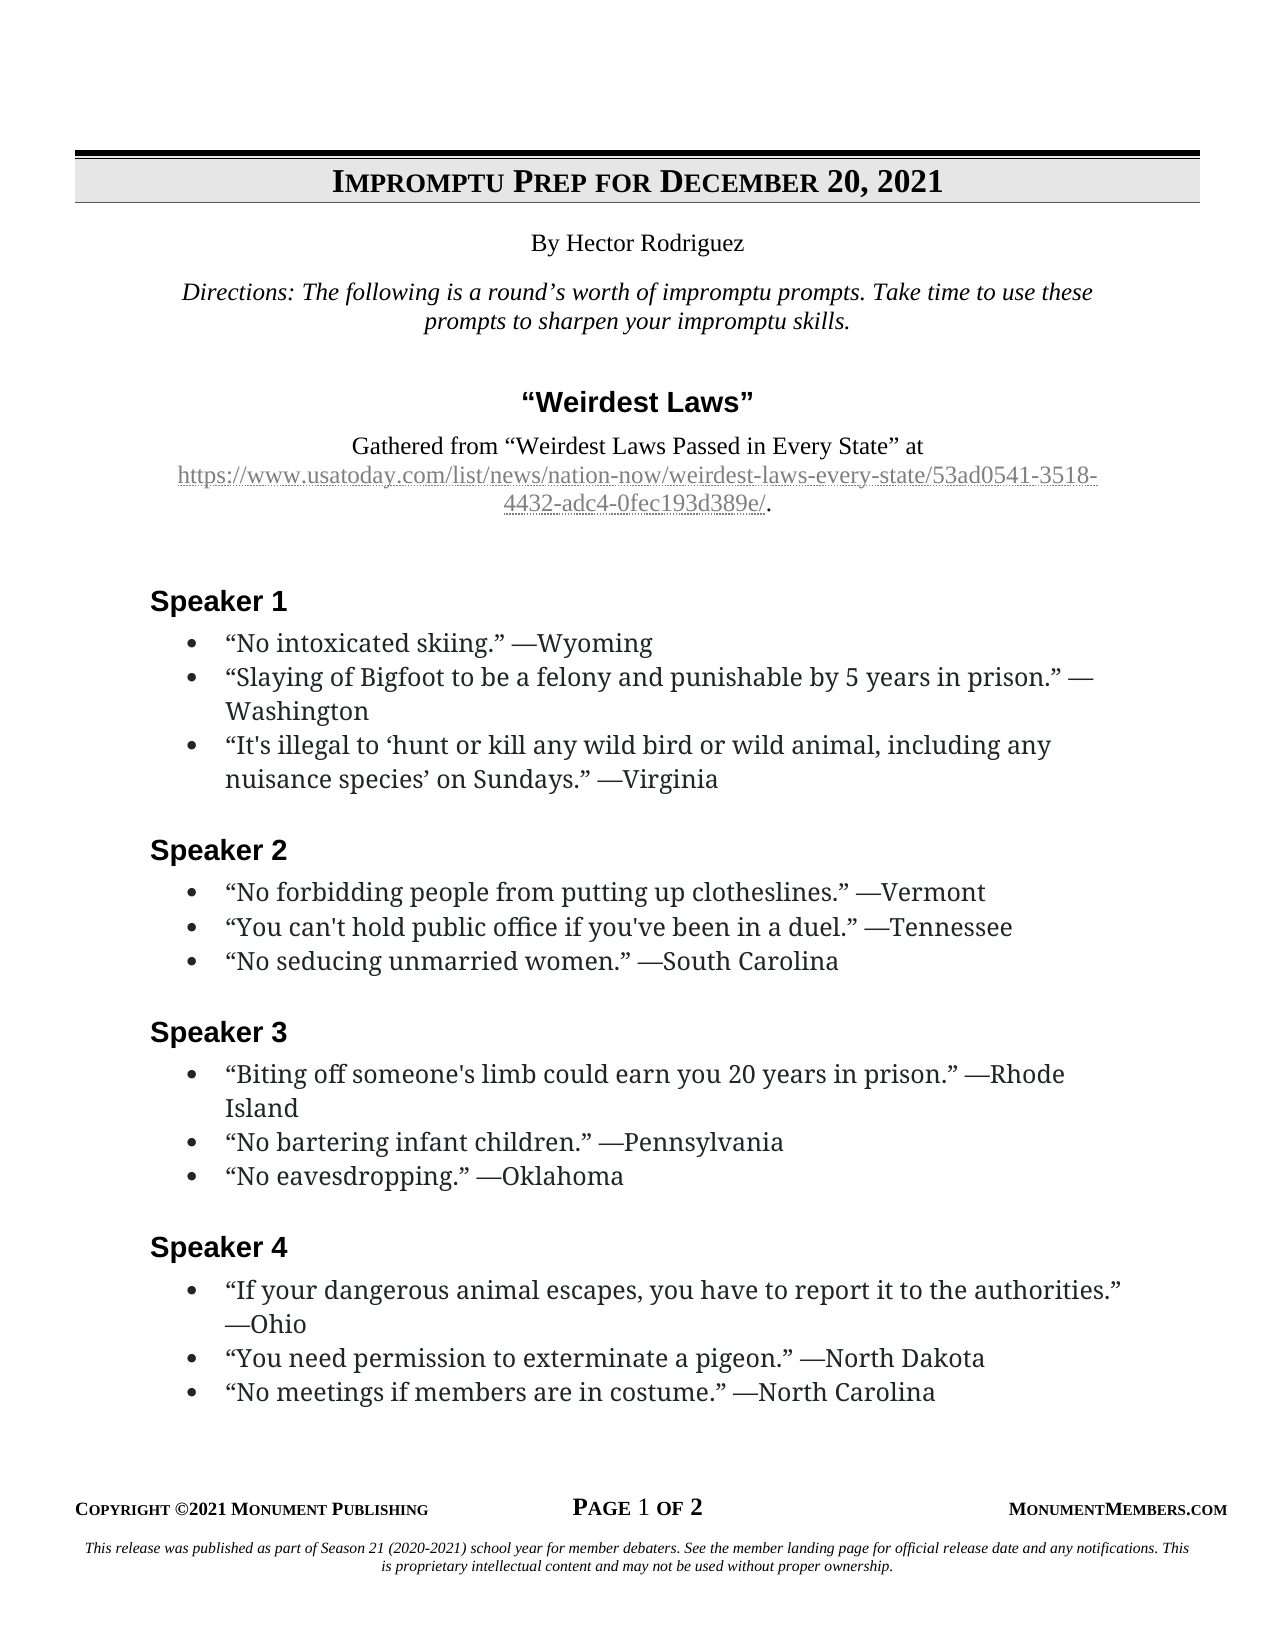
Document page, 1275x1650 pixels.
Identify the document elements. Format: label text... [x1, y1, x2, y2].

list “No intoxicated skiing.” —Wyoming [187, 625, 1125, 659]
list “No seducing unmarried women.” —South Carolina [187, 943, 1125, 977]
list “No meetings if members are in costume.” —North Carolina [187, 1374, 1125, 1408]
list “No forbidding people from putting up clotheslines.” —Vermont [187, 875, 1125, 909]
subtitle Speaker 2 [150, 833, 1125, 867]
list “No bartering infant children.” —Pennsylvania [187, 1125, 1125, 1159]
list “You need permission to exterminate a pigeon.” —North Dakota [187, 1340, 1125, 1374]
text Gathered from “Weirdest Laws Passed in Every State” at https://www.usatoday.com/list/news/nation-now/weirdest-laws-every-state/53ad0541-3518-4432-adc4-0fec193d389e/. [150, 431, 1125, 517]
subtitle Speaker 4 [150, 1230, 1125, 1264]
list “Slaying of Bigfoot to be a felony and punishable by 5 years in prison.” —Washington [187, 659, 1125, 728]
subtitle Speaker 3 [150, 1015, 1125, 1048]
text By Hector Rodriguez [150, 228, 1125, 257]
list “If your dangerous animal escapes, you have to report it to the authorities.” —Ohio [187, 1272, 1125, 1340]
list “You can't hold public office if you've been in a duel.” —Tennessee [187, 909, 1125, 943]
list “No eavesdropping.” —Oklahoma [187, 1159, 1125, 1193]
title Impromptu Prep for December 20, 2021 [75, 159, 1200, 202]
list “Biting off someone's limb could earn you 20 years in prison.” —Rhode Island [187, 1057, 1125, 1125]
text Directions: The following is a round’s worth of impromptu prompts. Take time to use these prompts to sharpen your impromptu skills. [150, 277, 1125, 335]
subtitle Speaker 1 [150, 583, 1125, 617]
subtitle “Weirdest Laws” [150, 385, 1125, 418]
list “It's illegal to ‘hunt or kill any wild bird or wild animal, including any nuisance species’ on Sundays.” —Virginia [187, 728, 1125, 796]
